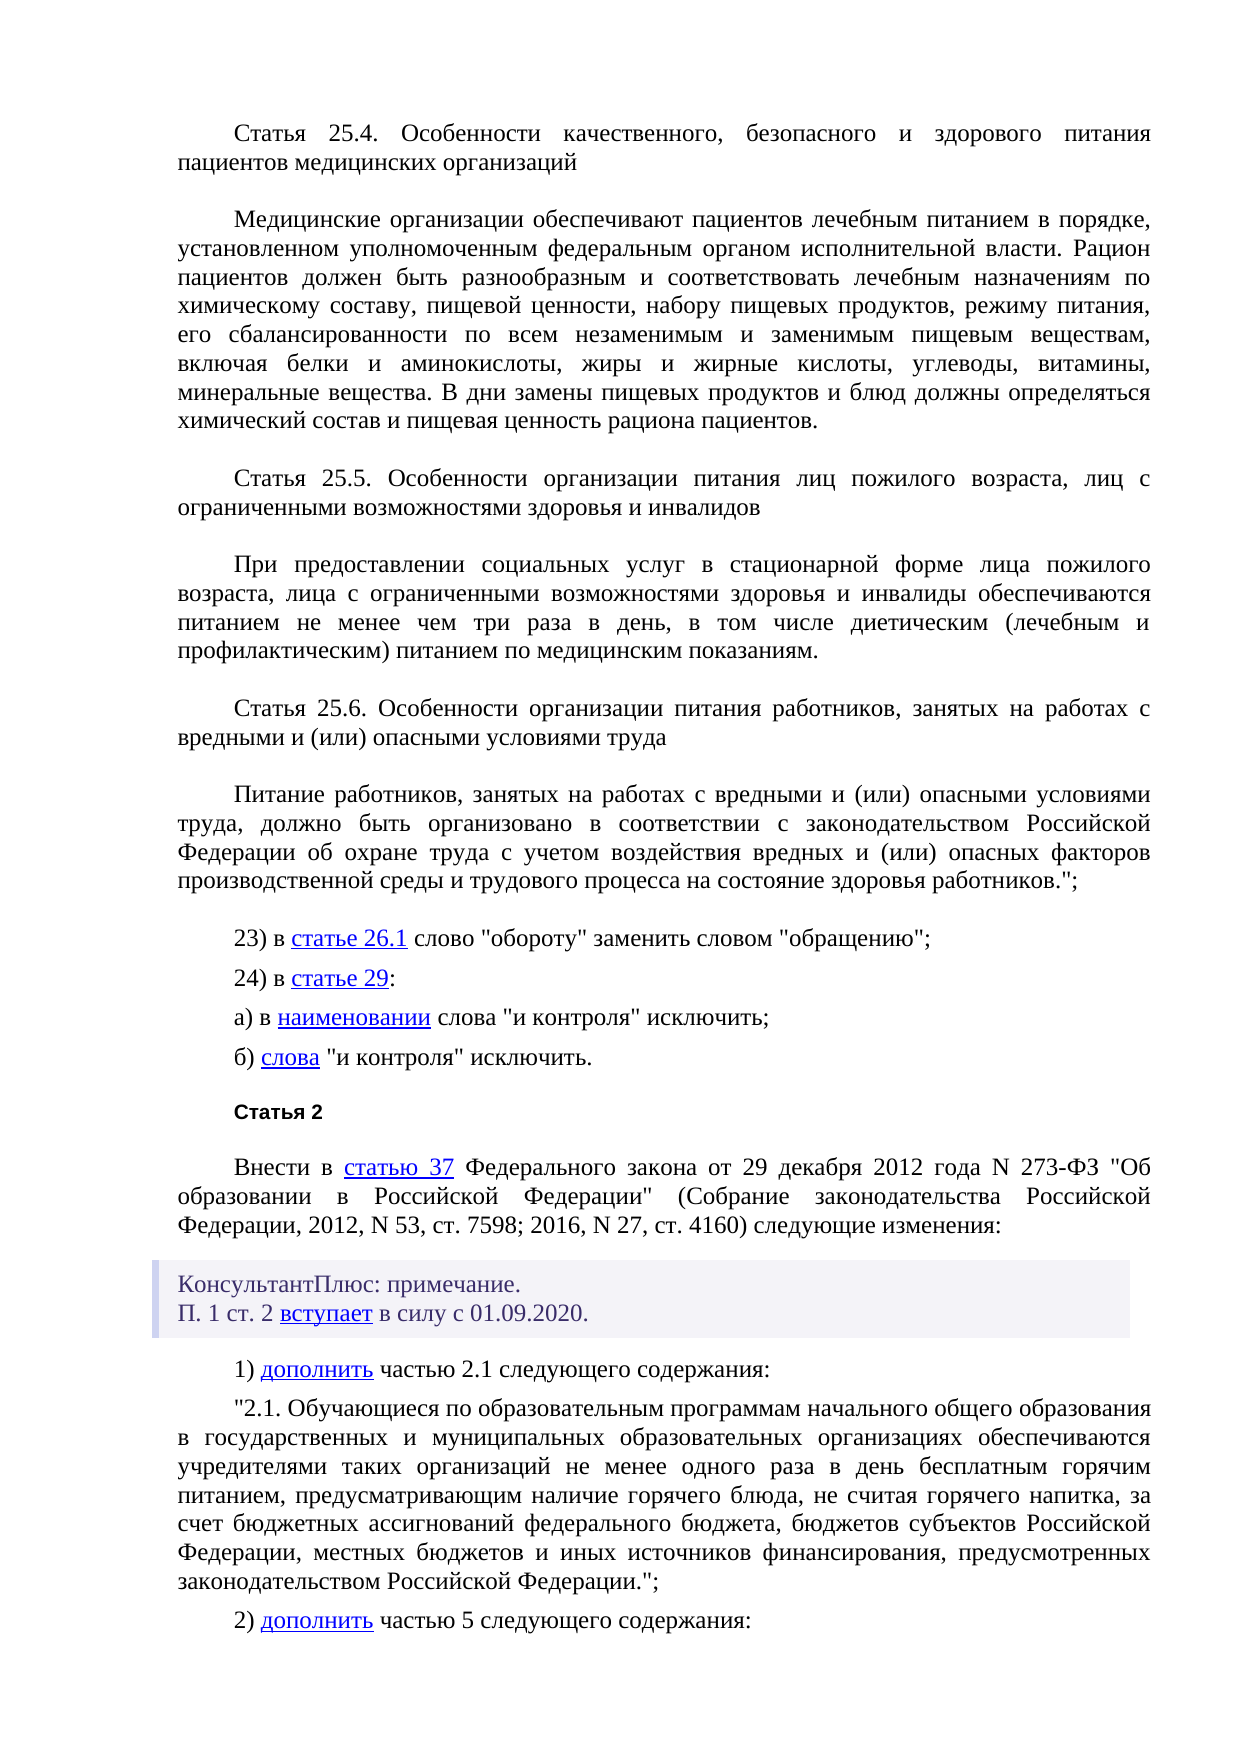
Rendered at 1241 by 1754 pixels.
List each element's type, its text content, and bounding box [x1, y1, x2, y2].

text Медицинские организации обеспечивают пациентов лечебным питанием в порядке, установленном уполномоченным федеральным органом исполнительной власти. Рацион пациентов должен быть разнообразным и соответствовать лечебным назначениям по химическому составу, пищевой ценности, набору пищевых продуктов, режиму питания, его сбалансированности по всем незаменимым и заменимым пищевым веществам, включая белки и аминокислоты, жиры и жирные кислоты, углеводы, витамины, минеральные вещества. В дни замены пищевых продуктов и блюд должны определяться химический состав и пищевая ценность рациона пациентов. [177, 204, 1152, 434]
text б) слова "и контроля" исключить. [177, 1042, 1152, 1071]
text Статья 25.4. Особенности качественного, безопасного и здорового питания пациентов медицинских организаций [177, 118, 1152, 176]
text "2.1. Обучающиеся по образовательным программам начального общего образования в государственных и муниципальных образовательных организациях обеспечиваются учредителями таких организаций не менее одного раза в день бесплатным горячим питанием, предусматривающим наличие горячего блюда, не считая горячего напитка, за счет бюджетных ассигнований федерального бюджета, бюджетов субъектов Российской Федерации, местных бюджетов и иных источников финансирования, предусмотренных законодательством Российской Федерации."; [177, 1393, 1152, 1595]
text Статья 25.5. Особенности организации питания лиц пожилого возраста, лиц с ограниченными возможностями здоровья и инвалидов [177, 463, 1152, 521]
table_header КонсультантПлюс: примечание. П. 1 ст. 2 вступает в силу с 01.09.2020. [159, 1260, 1130, 1338]
text При предоставлении социальных услуг в стационарной форме лица пожилого возраста, лица с ограниченными возможностями здоровья и инвалиды обеспечиваются питанием не менее чем три раза в день, в том числе диетическим (лечебным и профилактическим) питанием по медицинским показаниям. [177, 549, 1152, 664]
text 2) дополнить частью 5 следующего содержания: [177, 1606, 1152, 1634]
text Внести в статью 37 Федерального закона от 29 декабря 2012 года N 273-ФЗ "Об образовании в Российской Федерации" (Собрание законодательства Российской Федерации, 2012, N 53, ст. 7598; 2016, N 27, ст. 4160) следующие изменения: [177, 1152, 1152, 1239]
text Статья 2 [177, 1100, 1152, 1124]
text Питание работников, занятых на работах с вредными и (или) опасными условиями труда, должно быть организовано в соответствии с законодательством Российской Федерации об охране труда с учетом воздействия вредных и (или) опасных факторов производственной среды и трудового процесса на состояние здоровья работников."; [177, 779, 1152, 894]
text 24) в статье 29: [177, 963, 1152, 992]
text 23) в статье 26.1 слово "обороту" заменить словом "обращению"; [177, 923, 1152, 952]
text 1) дополнить частью 2.1 следующего содержания: [177, 1354, 1152, 1382]
text а) в наименовании слова "и контроля" исключить; [177, 1002, 1152, 1031]
text Статья 25.6. Особенности организации питания работников, занятых на работах с вредными и (или) опасными условиями труда [177, 693, 1152, 751]
